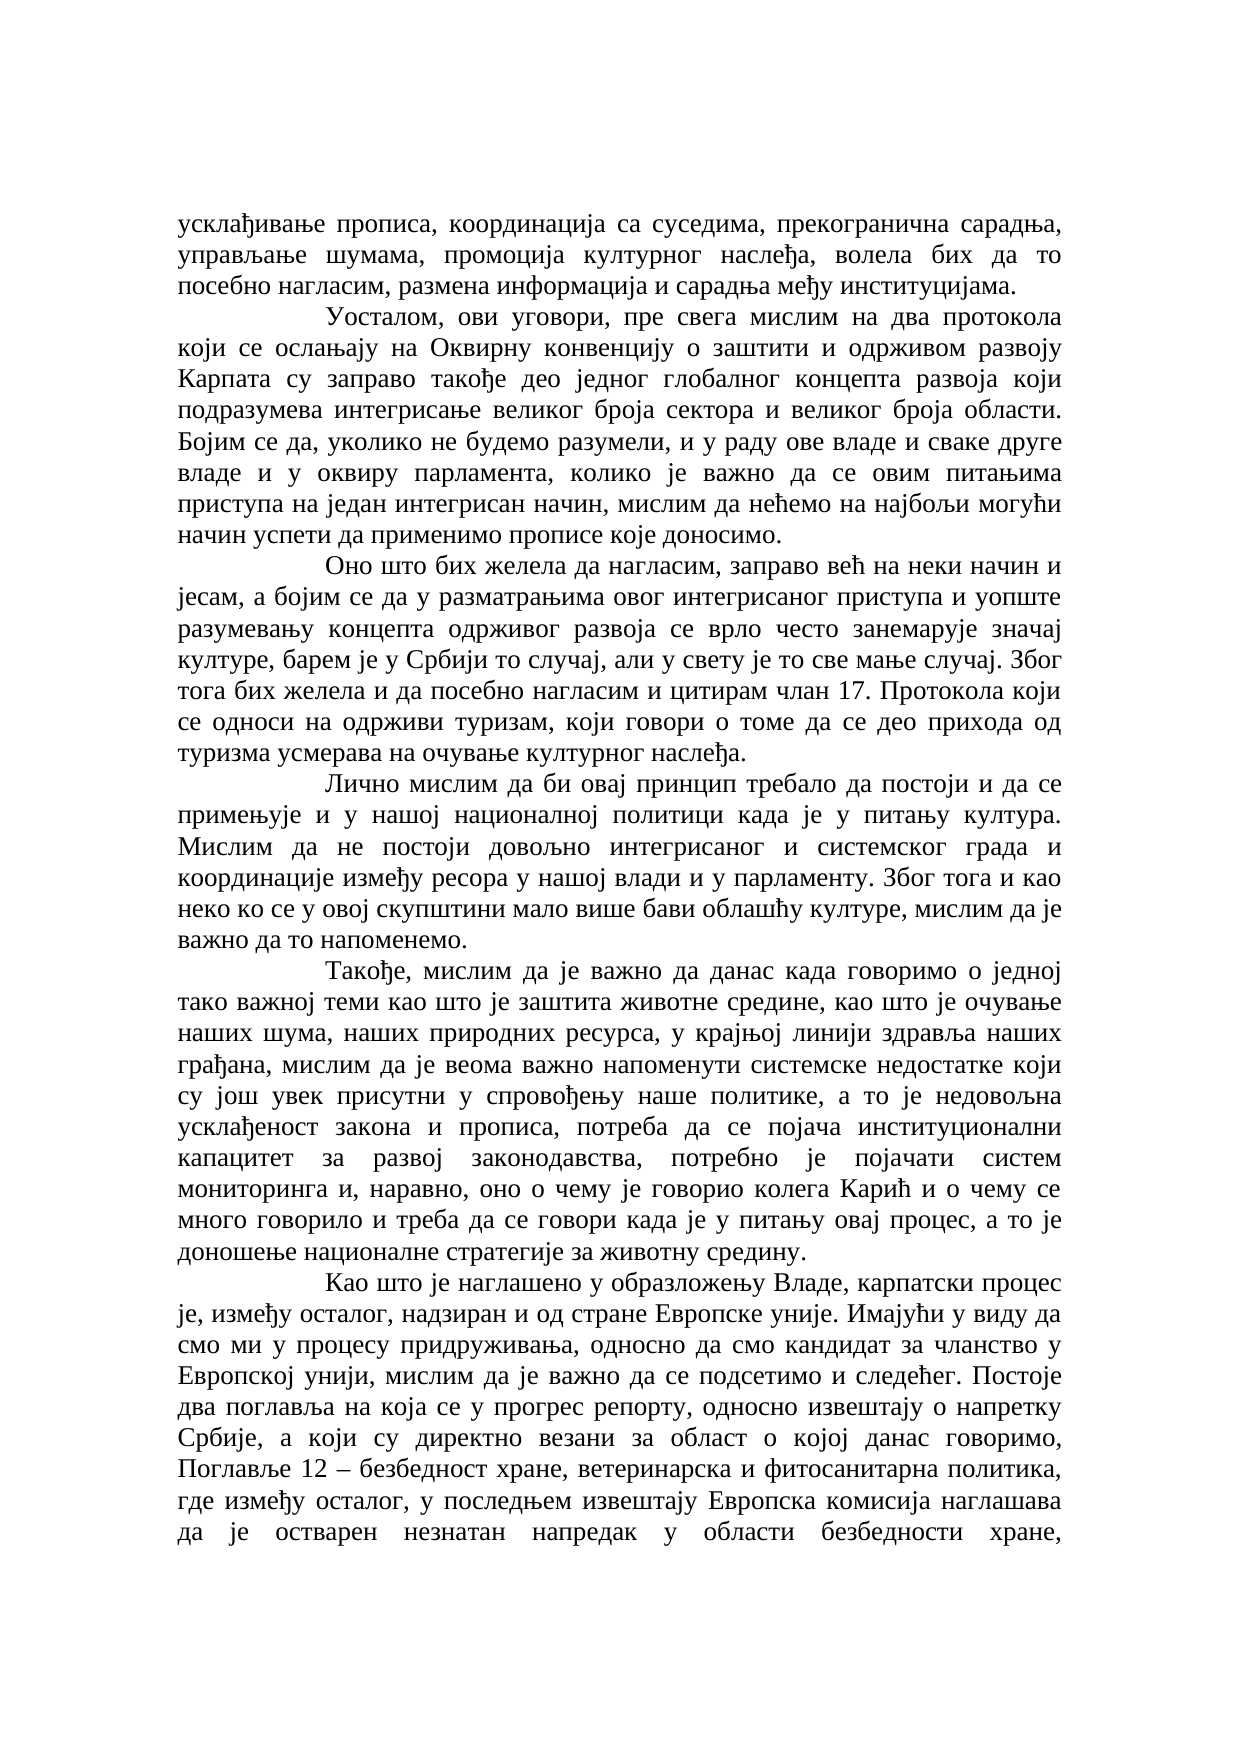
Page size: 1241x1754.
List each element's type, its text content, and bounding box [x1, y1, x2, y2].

text Уосталом, ови уговори, пре свега мислим на два протокола који се ослањају на Оквирну конвенцију о заштити и одрживом развоју Карпата су заправо такође део једног глобалног концепта развоја који подразумева интегрисање великог броја сектора и великог броја области. Бојим се да, уколико не будемо разумели, и у раду ове владе и сваке друге владе и у оквиру парламента, колико је важно да се овим питањима приступа на један интегрисан начин, мислим да нећемо на најбољи могући начин успети да применимо прописе које доносимо. [177, 300, 1063, 549]
text Лично мислим да би овај принцип требало да постоји и да се примењује и у нашој националној политици када је у питању култура. Мислим да не постоји довољно интегрисаног и системског града и координације између ресора у нашој влади и у парламенту. Због тога и као неко ко се у овој скупштини мало више бави облашћу културе, мислим да је важно да то напоменемо. [177, 767, 1063, 954]
text Такође, мислим да је важно да данас када говоримо о једној тако важној теми као што је заштита животне средине, као што је очување наших шума, наших природних ресурса, у крајњој линији здравља наших грађана, мислим да је веома важно напоменути системске недостатке који су још увек присутни у спровођењу наше политике, а то је недовољна усклађеност закона и прописа, потреба да се појача институционални капацитет за развој законодавства, потребно је појачати систем мониторинга и, наравно, оно о чему је говорио колега Карић и о чему се много говорило и треба да се говори када је у питању овај процес, а то је доношење националне стратегије за животну средину. [177, 954, 1063, 1266]
text Оно што бих желела да нагласим, заправо већ на неки начин и јесам, а бојим се да у разматрањима овог интегрисаног приступа и уопште разумевању концепта одрживог развоја се врло често занемарује значај културе, барем је у Србији то случај, али у свету је то све мање случај. Због тога бих желела и да посебно нагласим и цитирам члан 17. Протокола који се односи на одрживи туризам, који говори о томе да се део прихода од туризма усмерава на очување културног наслеђа. [177, 549, 1063, 767]
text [177, 207, 1063, 300]
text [177, 1266, 1063, 1546]
